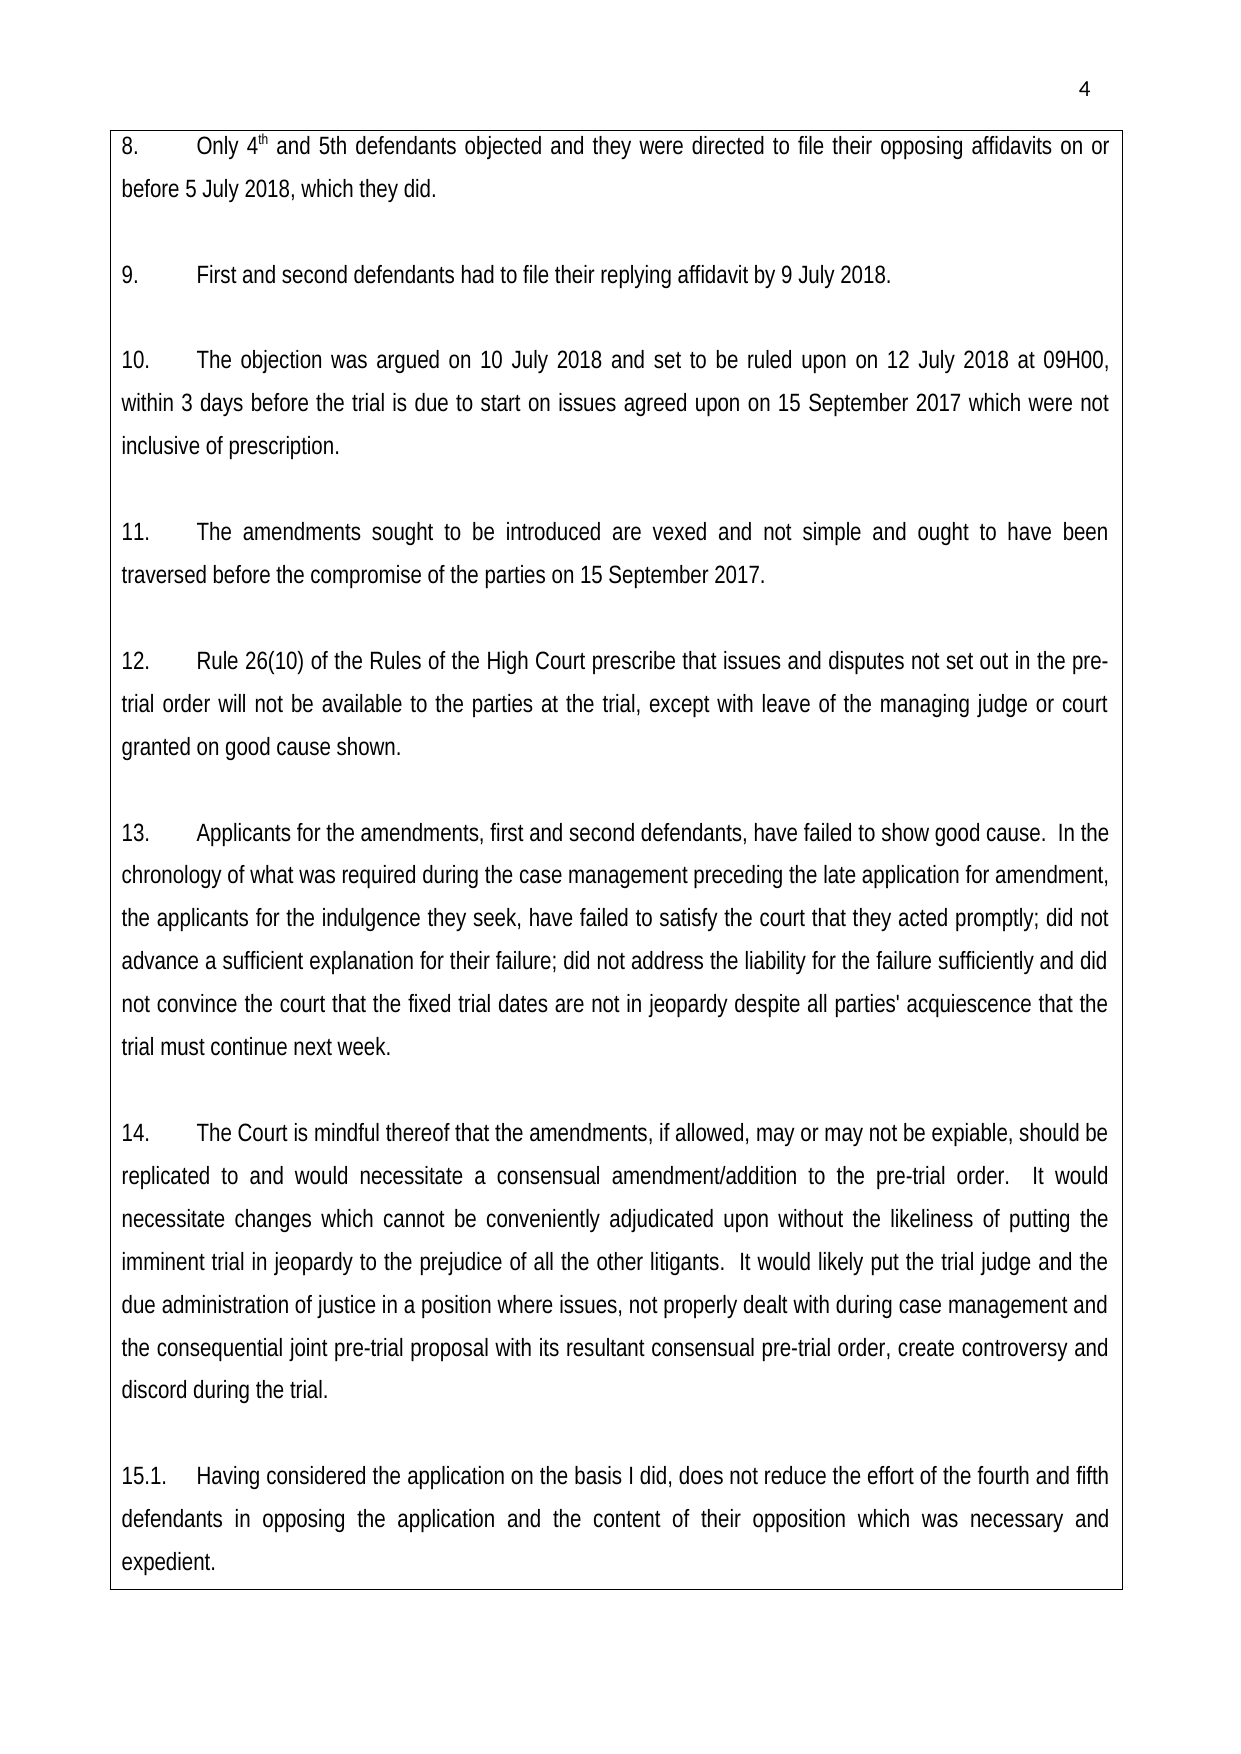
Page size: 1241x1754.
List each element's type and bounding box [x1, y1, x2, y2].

table_cell [111, 131, 1122, 1589]
